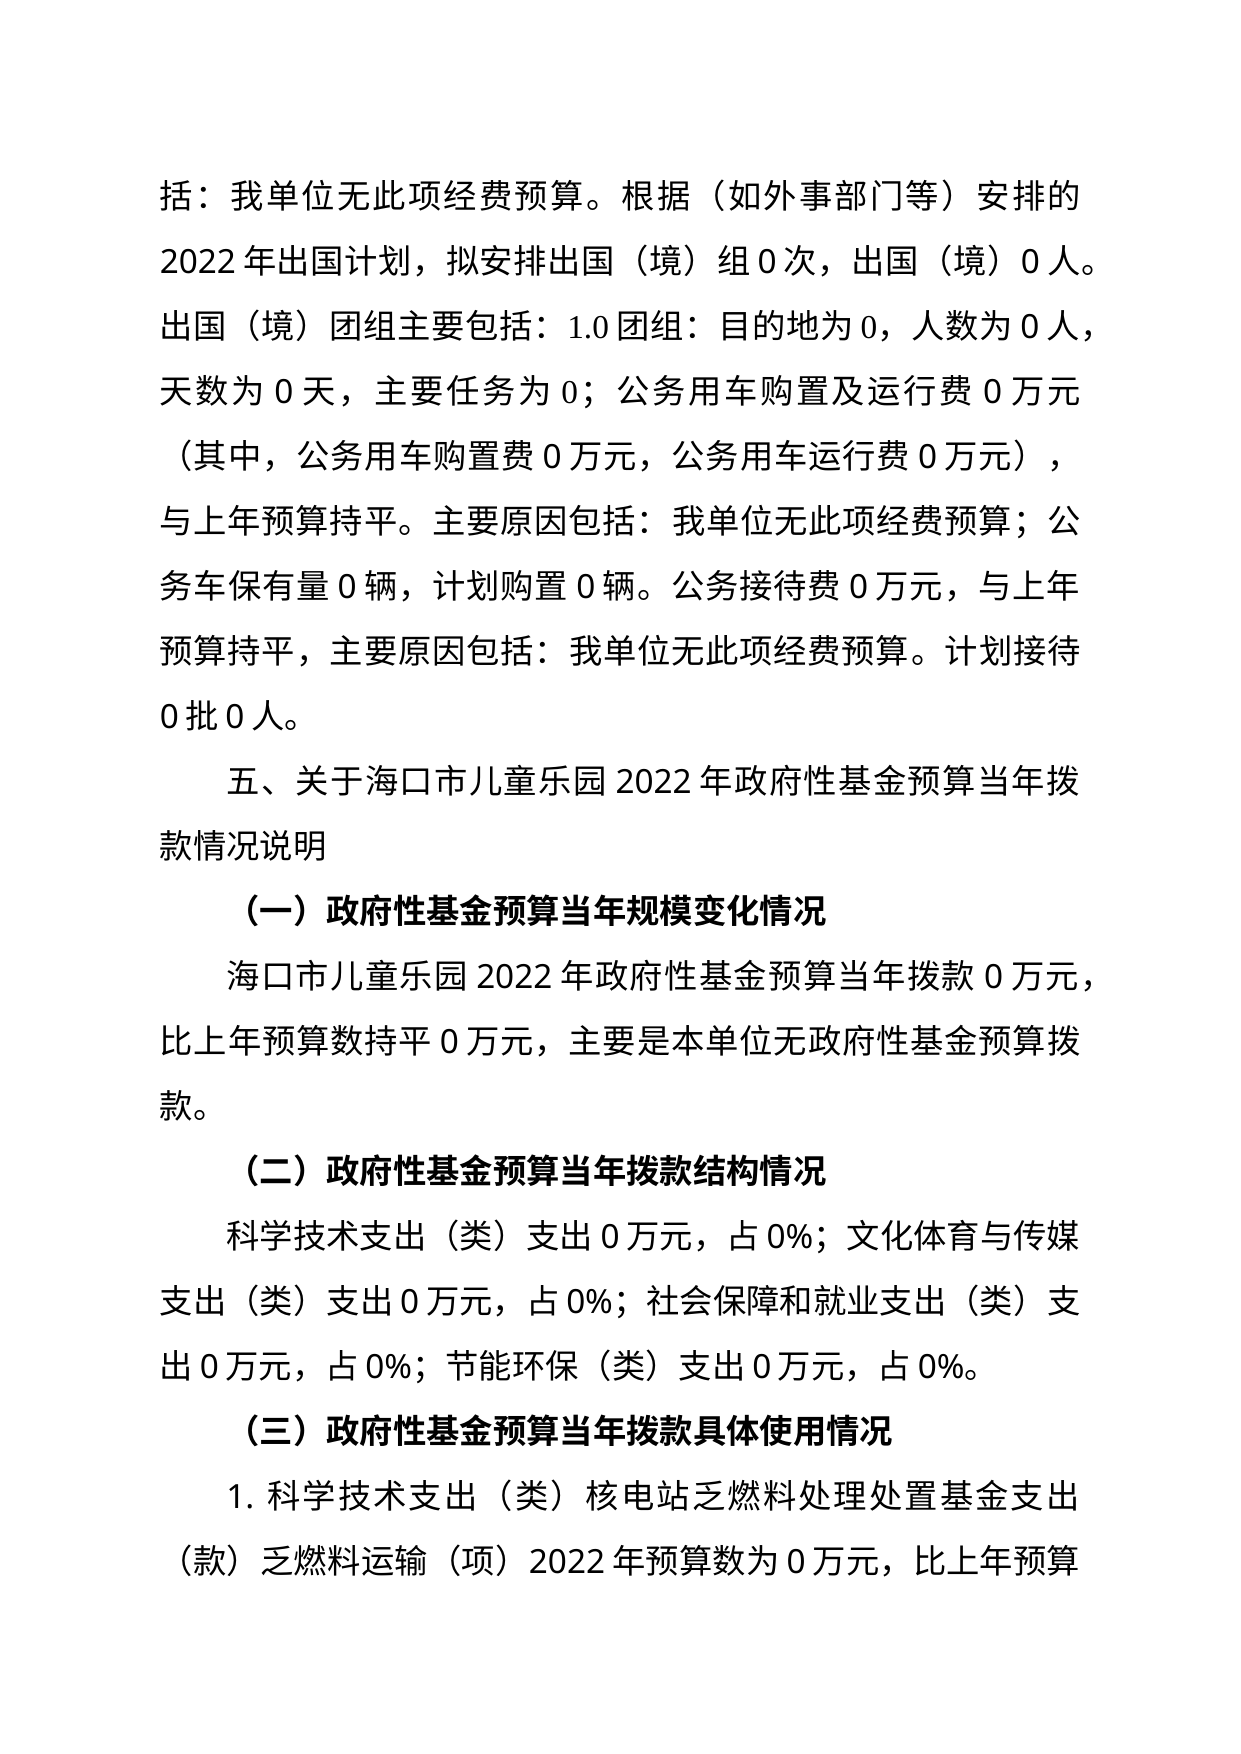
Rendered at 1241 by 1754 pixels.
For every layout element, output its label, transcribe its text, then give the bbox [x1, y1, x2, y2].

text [159, 1462, 1081, 1592]
text 五、关于海口市儿童乐园2022年政府性基金预算当年拨款情况说明 [159, 747, 1081, 877]
text （二）政府性基金预算当年拨款结构情况 [159, 1137, 1081, 1202]
text （三）政府性基金预算当年拨款具体使用情况 [159, 1397, 1081, 1462]
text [159, 162, 1081, 747]
text （一）政府性基金预算当年规模变化情况 [159, 877, 1081, 942]
text 海口市儿童乐园2022年政府性基金预算当年拨款0万元，比上年预算数持平0万元，主要是本单位无政府性基金预算拨款。 [159, 942, 1081, 1137]
text 科学技术支出（类）支出0万元，占0%；文化体育与传媒支出（类）支出0万元，占0%；社会保障和就业支出（类）支出0万元，占0%；节能环保（类）支出0万元，占0%。 [159, 1202, 1081, 1397]
